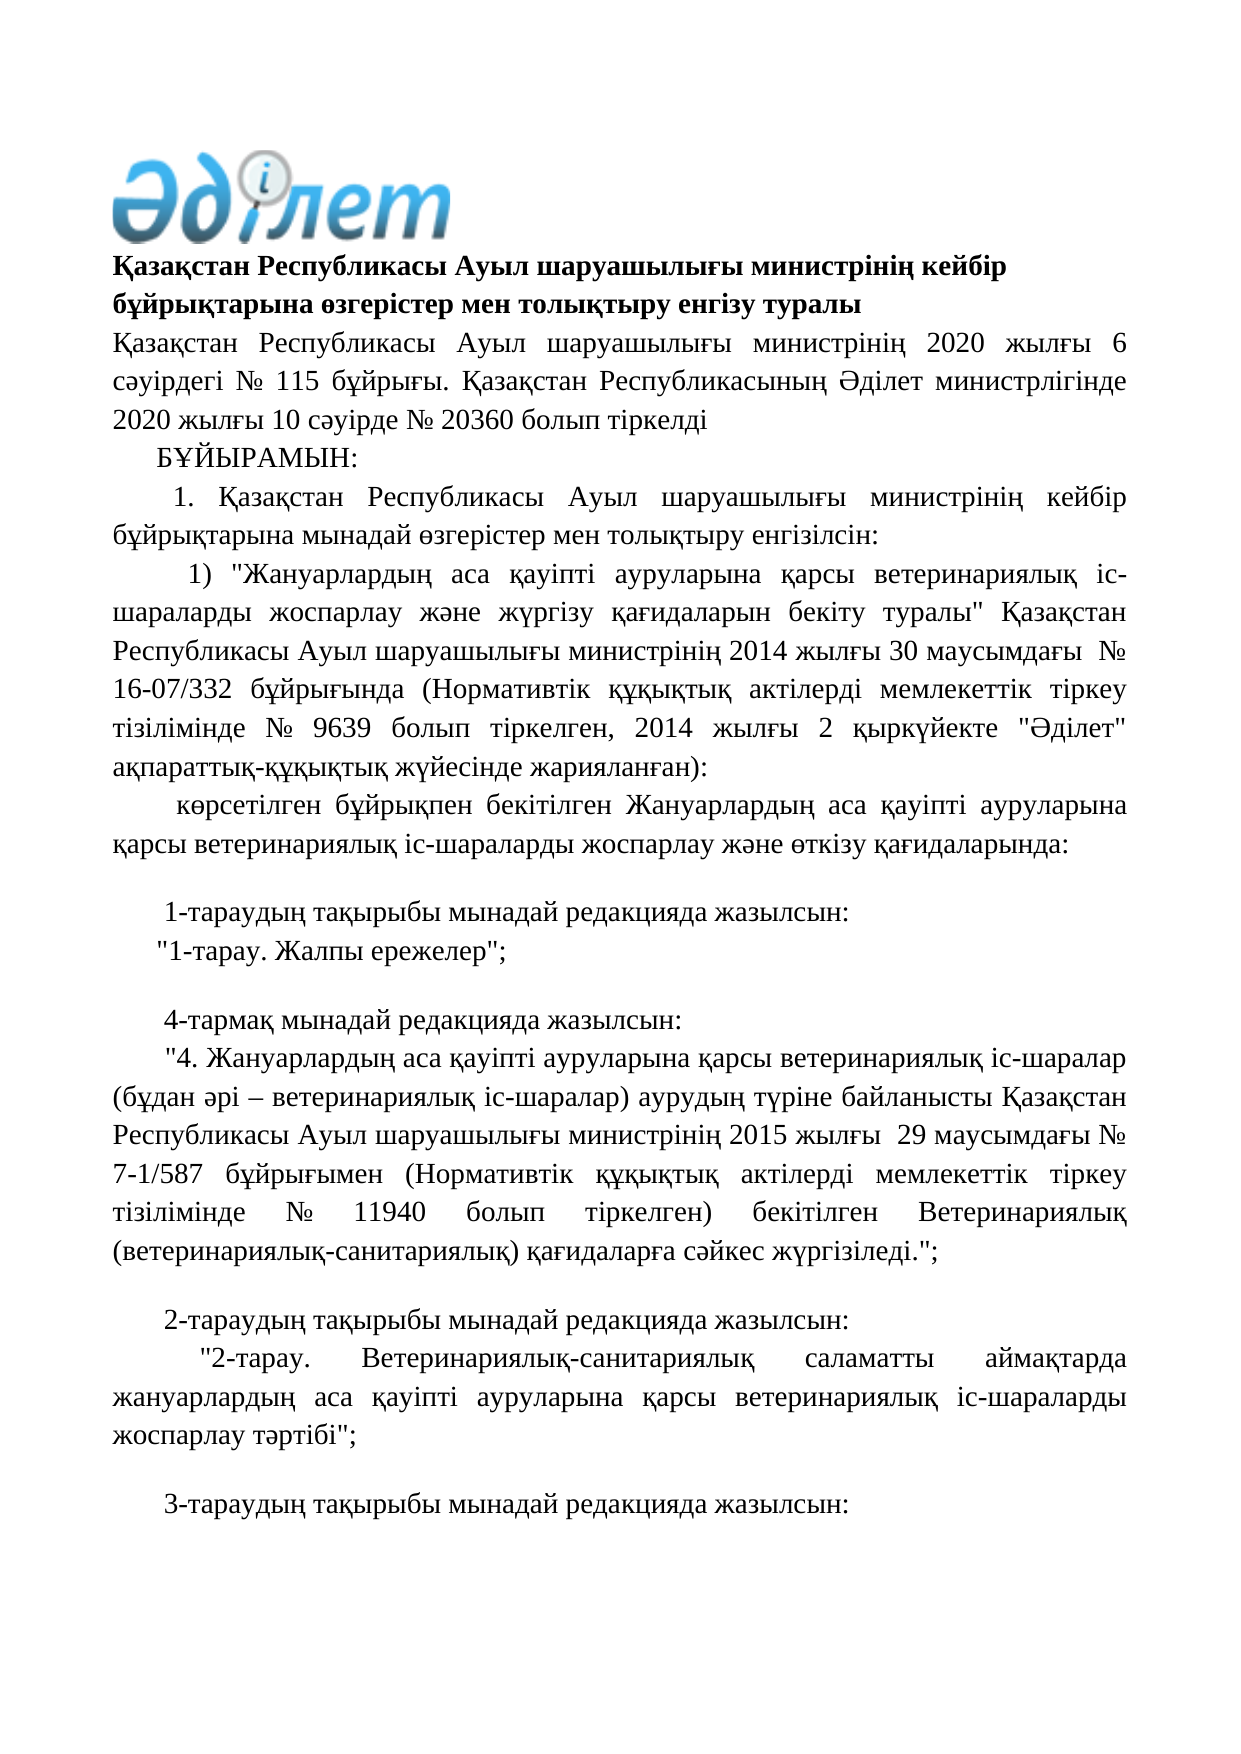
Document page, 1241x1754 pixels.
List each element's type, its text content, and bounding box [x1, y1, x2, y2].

text Қазақстан Республикасы Ауыл шаруашылығы министрінің 2020 жылғы 6 сәуірдегі № 115 бұйрығы. Қазақстан Республикасының Әділет министрлігінде 2020 жылғы 10 сәуірде № 20360 болып тіркелді [112, 325, 1128, 435]
text 3-тараудың тақырыбы мынадай редакцияда жазылсын: [112, 1486, 1128, 1520]
text Қазақстан Республикасы Ауыл шаруашылығы министрінің кейбір бұйрықтарына өзгерістер мен толықтыру енгізу туралы [112, 248, 1128, 320]
text "4. Жануарлардың аса қауіпті ауруларына қарсы ветеринариялық iс-шаралар (бұдан әрі – ветеринариялық іс-шаралар) аурудың түріне байланысты Қазақстан Республикасы Ауыл шаруашылығы министрінің 2015 жылғы 29 маусымдағы № 7-1/587 бұйрығымен (Нормативтік құқықтық актілерді мемлекеттік тіркеу тізілімінде № 11940 болып тіркелген) бекітілген Ветеринариялық (ветеринариялық-санитариялық) қағидаларға сәйкес жүргізіледі."; [112, 1040, 1128, 1267]
text 1) "Жануарлардың аса қауіпті ауруларына қарсы ветеринариялық іс-шараларды жоспарлау және жүргізу қағидаларын бекіту туралы" Қазақстан Республикасы Ауыл шаруашылығы министрінің 2014 жылғы 30 маусымдағы № 16-07/332 бұйрығында (Нормативтік құқықтық актілерді мемлекеттік тіркеу тізілімінде № 9639 болып тіркелген, 2014 жылғы 2 қыркүйекте "Әділет" ақпараттық-құқықтық жүйесінде жарияланған): [112, 556, 1128, 782]
text 4-тармақ мынадай редакцияда жазылсын: [112, 1002, 1128, 1035]
text 1-тараудың тақырыбы мынадай редакцияда жазылсын: [112, 894, 1128, 928]
text 1. Қазақстан Республикасы Ауыл шаруашылығы министрінің кейбір бұйрықтарына мынадай өзгерістер мен толықтыру енгізілсін: [112, 479, 1128, 551]
text 2-тараудың тақырыбы мынадай редакцияда жазылсын: [112, 1302, 1128, 1335]
text "1-тарау. Жалпы ережелер"; [112, 933, 1128, 967]
text БҰЙЫРАМЫН: [112, 440, 1128, 474]
text "2-тарау. Ветеринариялық-санитариялық саламатты аймақтарда жануарлардың аса қауіпті ауруларына қарсы ветеринариялық іс-шараларды жоспарлау тәртібі"; [112, 1340, 1128, 1451]
text көрсетілген бұйрықпен бекітілген Жануарлардың аса қауіпті ауруларына қарсы ветеринариялық іс-шараларды жоспарлау және өткізу қағидаларында: [112, 787, 1128, 859]
picture [112, 150, 451, 244]
